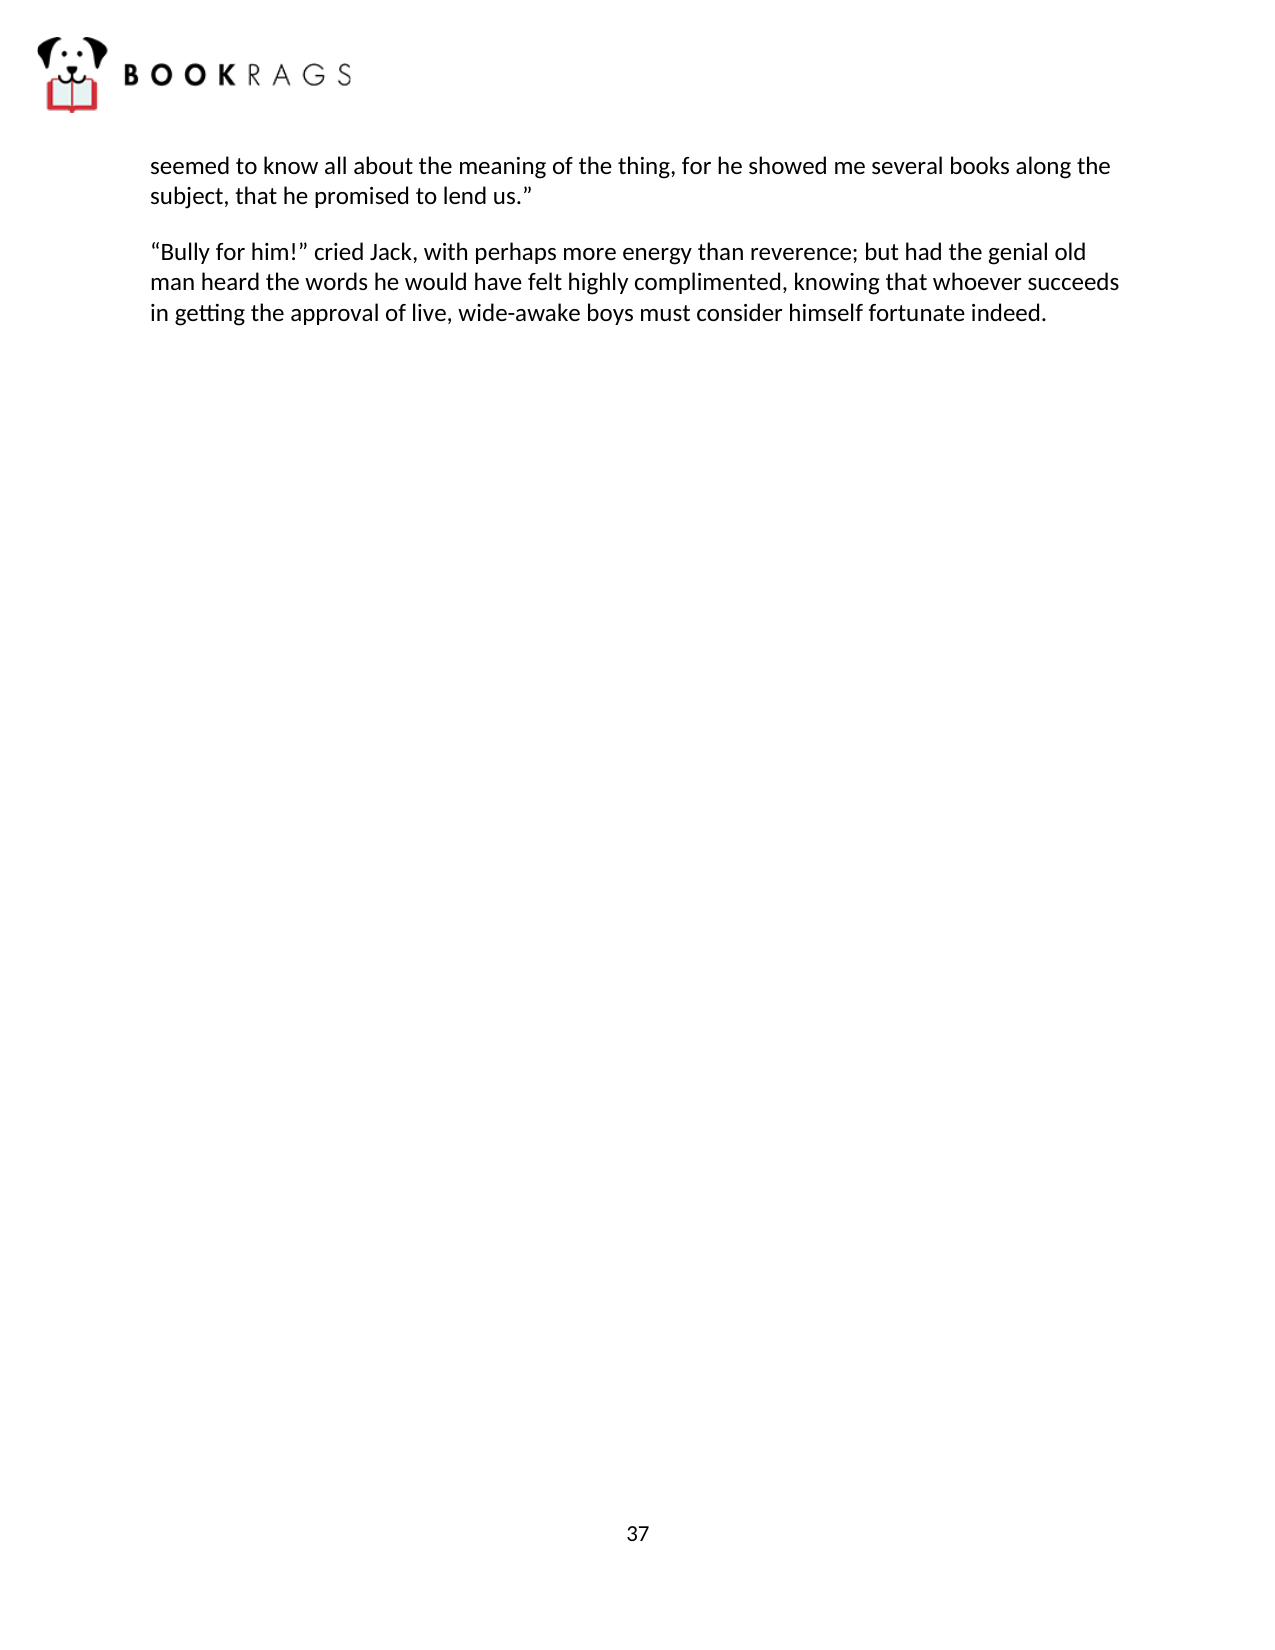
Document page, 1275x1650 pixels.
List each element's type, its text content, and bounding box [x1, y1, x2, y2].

text “Bully for him!” cried Jack, with perhaps more energy than reverence; but had the genial old man heard the words he would have felt highly complimented, knowing that whoever succeeds in getting the approval of live, wide-awake boys must consider himself fortunate indeed. [150, 236, 1125, 328]
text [150, 150, 1125, 211]
picture [37, 37, 351, 113]
